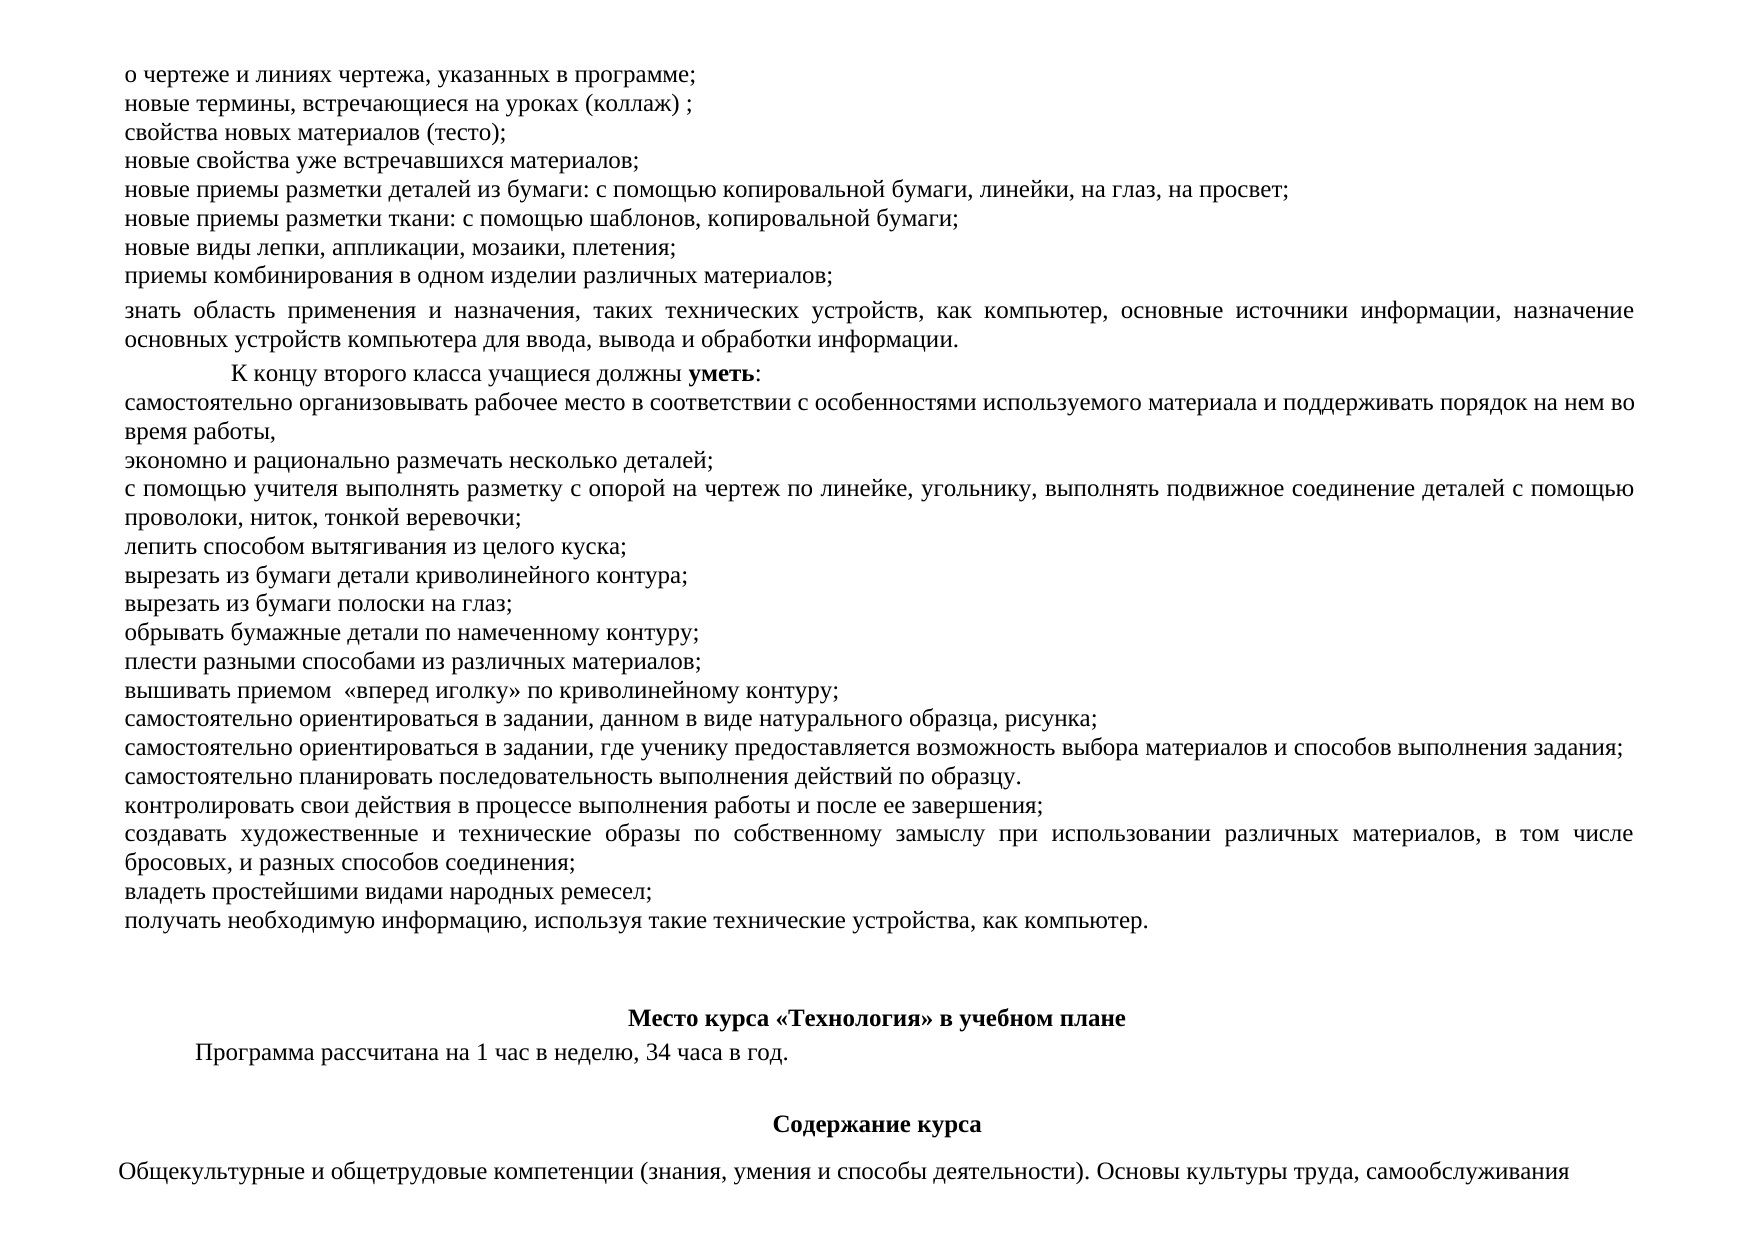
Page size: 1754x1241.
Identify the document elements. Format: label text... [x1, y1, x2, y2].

text новые термины, встречающиеся на уроках (коллаж) ; [124, 88, 1636, 117]
text приемы комбинирования в одном изделии различных материалов; [124, 260, 1636, 289]
text новые свойства уже встречавшихся материалов; [124, 145, 1636, 174]
text Место курса «Технология» в учебном плане [118, 1003, 1636, 1032]
text К концу второго класса учащиеся должны уметь: [231, 358, 1636, 387]
text получать необходимую информацию, используя такие технические устройства, как компьютер. [124, 905, 1636, 933]
text знать область применения и назначения, таких технических устройств, как компьютер, основные источники информации, назначение основных устройств компьютера для ввода, вывода и обработки информации. [124, 295, 1636, 352]
text свойства новых материалов (тесто); [124, 117, 1636, 145]
text Содержание курса [118, 1109, 1636, 1137]
text Общекультурные и общетрудовые компетенции (знания, умения и способы деятельности). Основы культуры труда, самообслуживания [118, 1156, 1636, 1185]
text самостоятельно ориентироваться в задании, данном в виде натурального образца, рисунка; [124, 703, 1636, 732]
text экономно и рационально размечать несколько деталей; [124, 445, 1636, 473]
text создавать художественные и технические образы по собственному замыслу при использовании различных материалов, в том числе бросовых, и разных способов соединения; [124, 818, 1636, 876]
text вырезать из бумаги детали криволинейного контура; [124, 560, 1636, 588]
text вышивать приемом «вперед иголку» по криволинейному контуру; [124, 675, 1636, 703]
text новые приемы разметки ткани: с помощью шаблонов, копировальной бумаги; [124, 203, 1636, 232]
text самостоятельно планировать последовательность выполнения действий по образцу. [124, 761, 1636, 790]
text плести разными способами из различных материалов; [124, 646, 1636, 675]
text лепить способом вытягивания из целого куска; [124, 531, 1636, 560]
text новые виды лепки, аппликации, мозаики, плетения; [124, 232, 1636, 260]
text вырезать из бумаги полоски на глаз; [124, 588, 1636, 617]
text самостоятельно организовывать рабочее место в соответствии с особенностями используемого материала и поддерживать порядок на нем во время работы, [124, 387, 1636, 445]
text владеть простейшими видами народных ремесел; [124, 876, 1636, 905]
text Программа рассчитана на 1 час в неделю, 34 часа в год. [118, 1037, 1636, 1066]
text контролировать свои действия в процессе выполнения работы и после ее завершения; [124, 790, 1636, 818]
text с помощью учителя выполнять разметку с опорой на чертеж по линейке, угольнику, выполнять подвижное соединение деталей с помощью проволоки, ниток, тонкой веревочки; [124, 473, 1636, 531]
text о чертеже и линиях чертежа, указанных в программе; [124, 59, 1636, 88]
text новые приемы разметки деталей из бумаги: с помощью копировальной бумаги, линейки, на глаз, на просвет; [124, 174, 1636, 203]
text самостоятельно ориентироваться в задании, где ученику предоставляется возможность выбора материалов и способов выполнения задания; [124, 732, 1636, 761]
text обрывать бумажные детали по намеченному контуру; [124, 617, 1636, 646]
